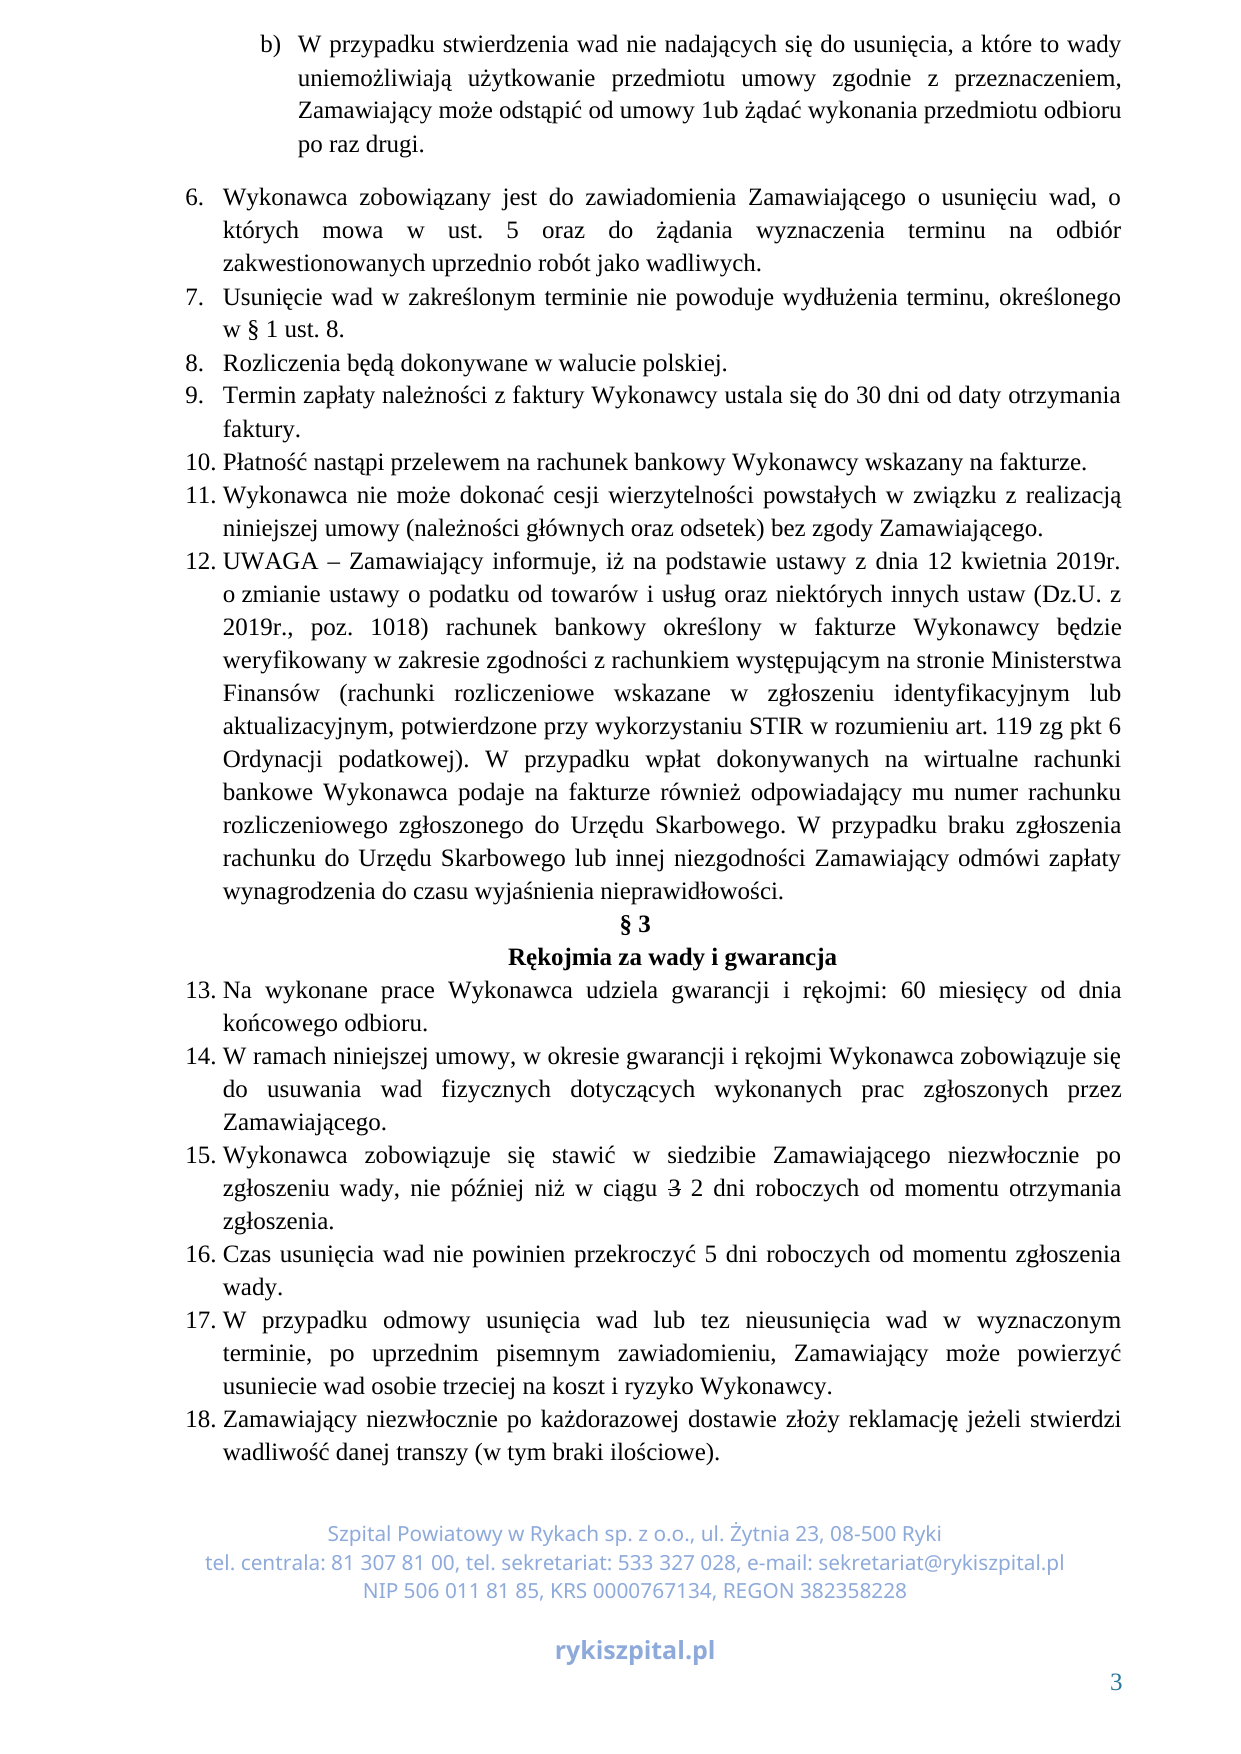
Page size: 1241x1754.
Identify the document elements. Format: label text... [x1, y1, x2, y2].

text § 3 [148, 909, 1122, 938]
list Wykonawca zobowiązuje się stawić w siedzibie Zamawiającego niezwłocznie po zgłoszeniu wady, nie później niż w ciągu 3 2 dni roboczych od momentu otrzymania zgłoszenia. [185, 1140, 1122, 1235]
list W ramach niniejszej umowy, w okresie gwarancji i rękojmi Wykonawca zobowiązuje się do usuwania wad fizycznych dotyczących wykonanych prac zgłoszonych przez Zamawiającego. [185, 1041, 1122, 1136]
text Rękojmia za wady i gwarancja [223, 942, 1122, 971]
list Usunięcie wad w zakreślonym terminie nie powoduje wydłużenia terminu, określonego w § 1 ust. 8. [185, 282, 1122, 343]
list W przypadku odmowy usunięcia wad lub tez nieusunięcia wad w wyznaczonym terminie, po uprzednim pisemnym zawiadomieniu, Zamawiający może powierzyć usuniecie wad osobie trzeciej na koszt i ryzyko Wykonawcy. [185, 1305, 1122, 1400]
list Termin zapłaty należności z faktury Wykonawcy ustala się do 30 dni od daty otrzymania faktury. [185, 381, 1122, 442]
list Czas usunięcia wad nie powinien przekroczyć 5 dni roboczych od momentu zgłoszenia wady. [185, 1239, 1122, 1301]
list Wykonawca nie może dokonać cesji wierzytelności powstałych w związku z realizacją niniejszej umowy (należności głównych oraz odsetek) bez zgody Zamawiającego. [185, 480, 1122, 541]
list Wykonawca zobowiązany jest do zawiadomienia Zamawiającego o usunięciu wad, o których mowa w ust. 5 oraz do żądania wyznaczenia terminu na odbiór zakwestionowanych uprzednio robót jako wadliwych. [185, 182, 1122, 277]
list Zamawiający niezwłocznie po każdorazowej dostawie złoży reklamację jeżeli stwierdzi wadliwość danej transzy (w tym braki ilościowe). [185, 1404, 1122, 1466]
list UWAGA – Zamawiający informuje, iż na podstawie ustawy z dnia 12 kwietnia 2019r. o zmianie ustawy o podatku od towarów i usług oraz niektórych innych ustaw (Dz.U. z 2019r., poz. 1018) rachunek bankowy określony w fakturze Wykonawcy będzie weryfikowany w zakresie zgodności z rachunkiem występującym na stronie Ministerstwa Finansów (rachunki rozliczeniowe wskazane w zgłoszeniu identyfikacyjnym lub aktualizacyjnym, potwierdzone przy wykorzystaniu STIR w rozumieniu art. 119 zg pkt 6 Ordynacji podatkowej). W przypadku wpłat dokonywanych na wirtualne rachunki bankowe Wykonawca podaje na fakturze również odpowiadający mu numer rachunku rozliczeniowego zgłoszonego do Urzędu Skarbowego. W przypadku braku zgłoszenia rachunku do Urzędu Skarbowego lub innej niezgodności Zamawiający odmówi zapłaty wynagrodzenia do czasu wyjaśnienia nieprawidłowości. [185, 546, 1122, 905]
list W przypadku stwierdzenia wad nie nadających się do usunięcia, a które to wady uniemożliwiają użytkowanie przedmiotu umowy zgodnie z przeznaczeniem, Zamawiający może odstąpić od umowy 1ub żądać wykonania przedmiotu odbioru po raz drugi. [260, 29, 1122, 157]
list Rozliczenia będą dokonywane w walucie polskiej. [185, 348, 1122, 376]
list Płatność nastąpi przelewem na rachunek bankowy Wykonawcy wskazany na fakturze. [185, 447, 1122, 475]
list Na wykonane prace Wykonawca udziela gwarancji i rękojmi: 60 miesięcy od dnia końcowego odbioru. [185, 975, 1122, 1037]
